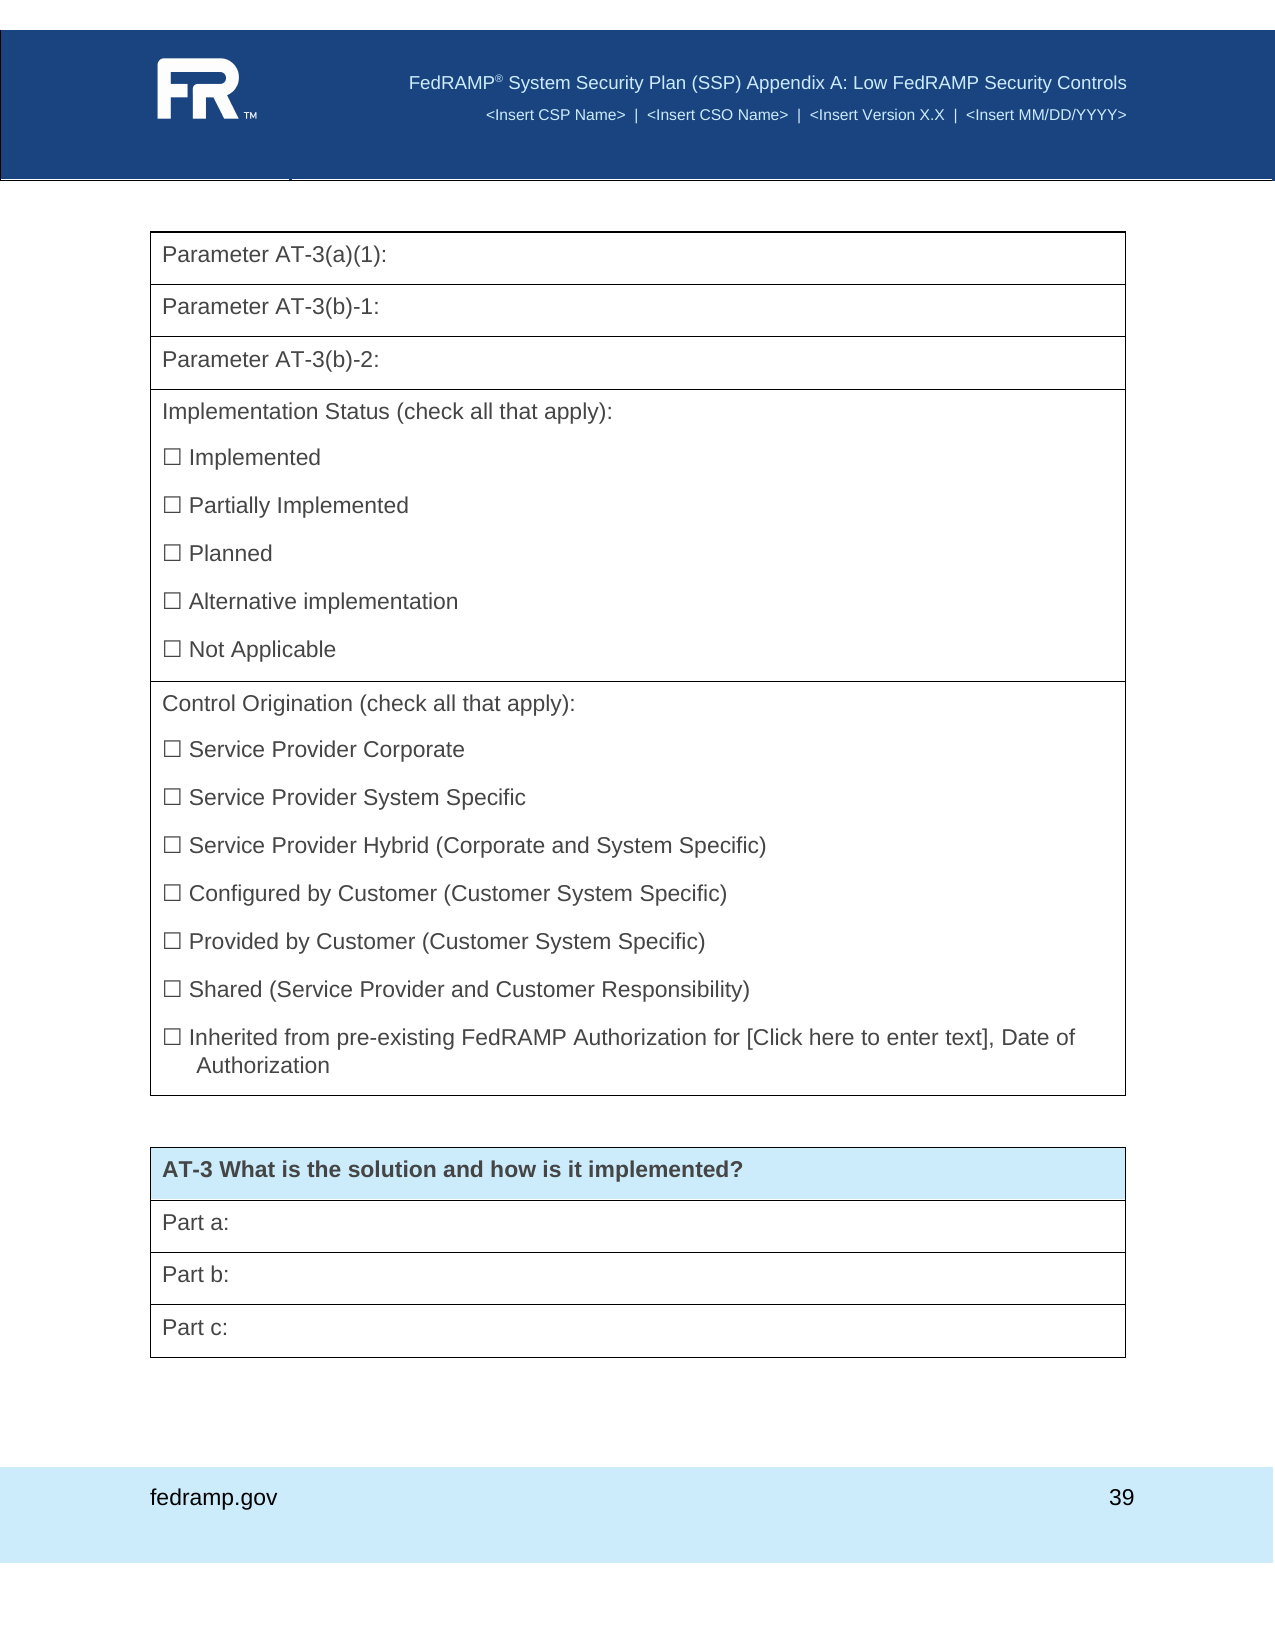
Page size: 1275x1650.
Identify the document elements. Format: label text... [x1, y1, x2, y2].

table_cell Implementation Status (check all that apply): Implemented Partially Implemented Planned Alternative implementation Not Applicable [151, 390, 1125, 681]
table_cell Control Origination (check all that apply): Service Provider Corporate Service Provider System Specific Service Provider Hybrid (Corporate and System Specific) Configured by Customer (Customer System Specific) Provided by Customer (Customer System Specific) Shared (Service Provider and Customer Responsibility) Inherited from pre-existing FedRAMP Authorization for [Click here to enter text], Date of Authorization [151, 682, 1125, 1095]
picture [157, 58, 257, 119]
table_cell Parameter AT-3(b)-2: [151, 337, 1125, 388]
table_cell Parameter AT-3(b)-1: [151, 285, 1125, 336]
table_header AT-3 What is the solution and how is it implemented? [151, 1148, 1125, 1199]
table_cell Part a: [151, 1201, 1125, 1252]
table_cell Parameter AT-3(a)(1): [151, 233, 1125, 284]
table_cell Part b: [151, 1253, 1125, 1304]
table_cell Part c: [151, 1305, 1125, 1357]
